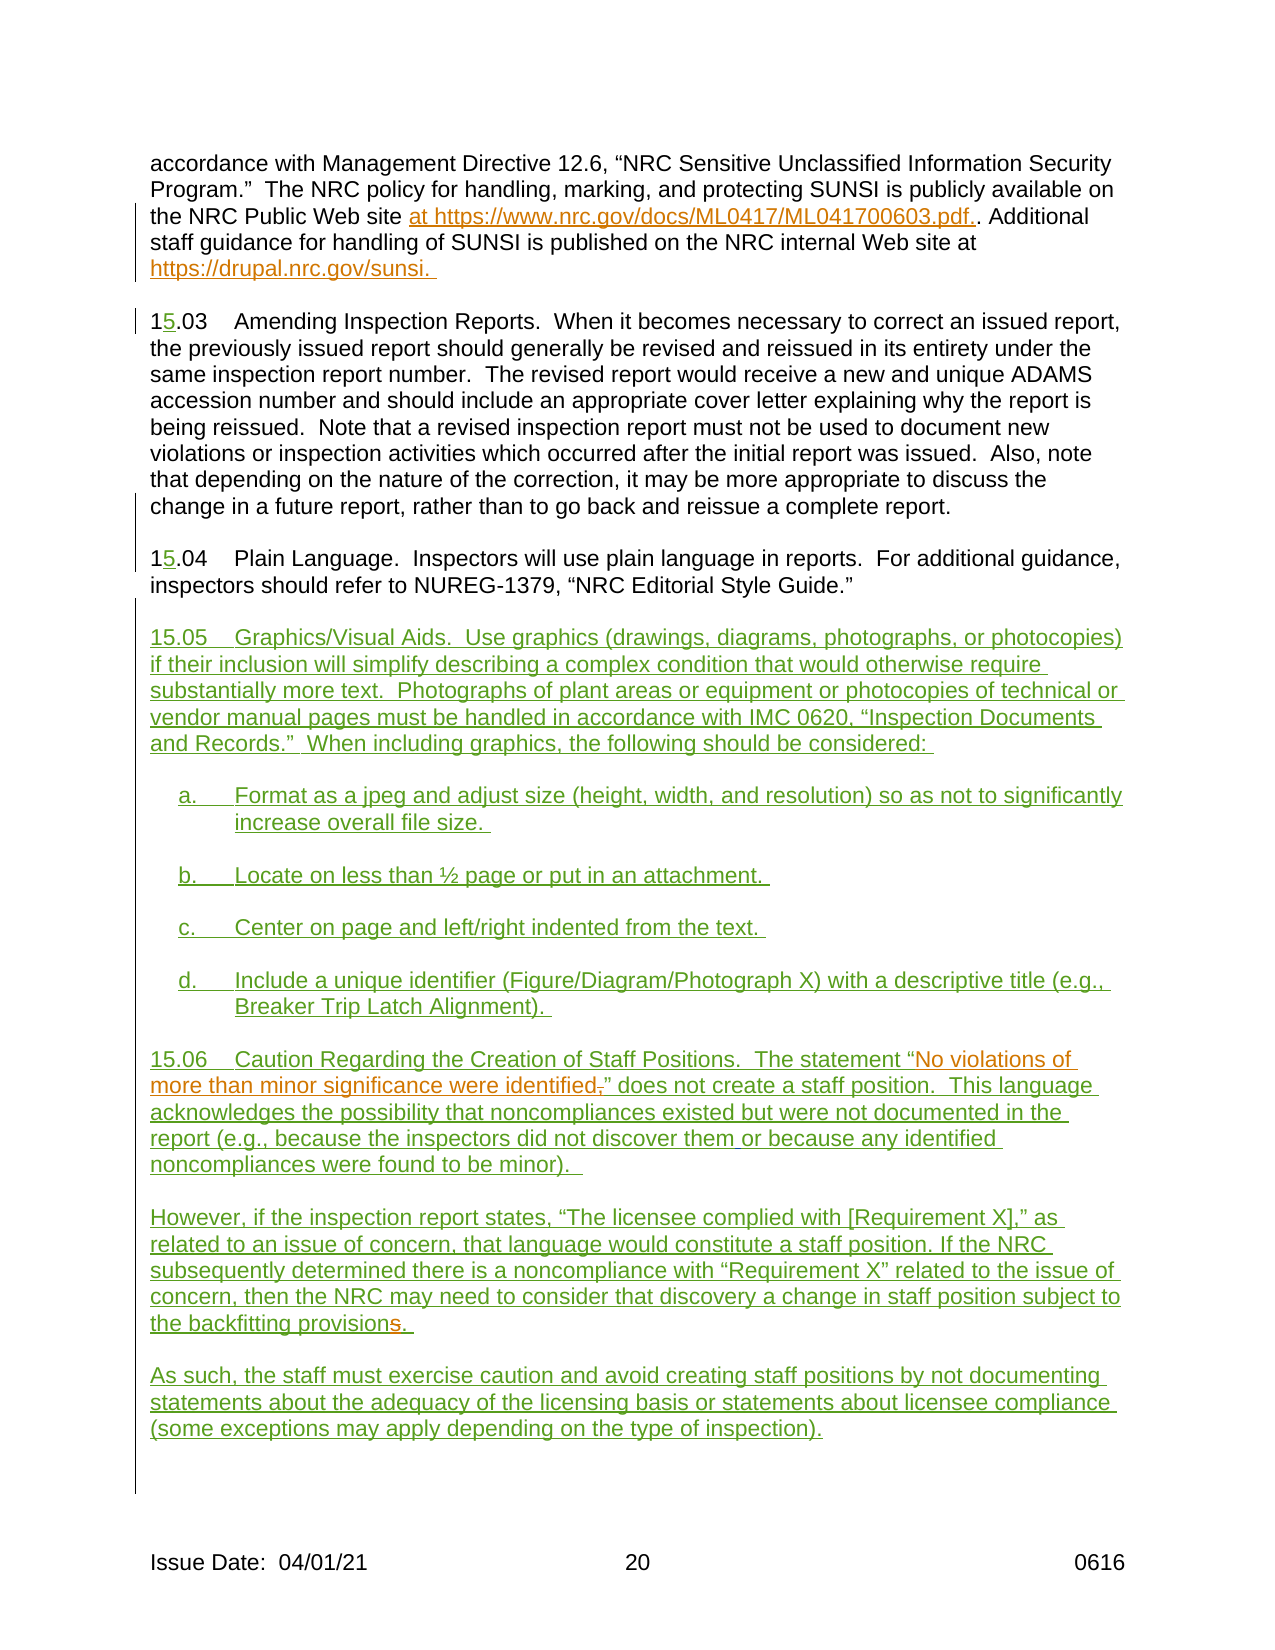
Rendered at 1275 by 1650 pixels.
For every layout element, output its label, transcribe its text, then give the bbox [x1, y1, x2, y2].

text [150, 150, 1125, 282]
text 1.03 Amending Inspection Reports. When it becomes necessary to correct an issued report, the previously issued report should generally be revised and reissued in its entirety under the same inspection report number. The revised report would receive a new and unique ADAMS accession number and should include an appropriate cover letter explaining why the report is being reissued. Note that a revised inspection report must not be used to document new violations or inspection activities which occurred after the initial report was issued. Also, note that depending on the nature of the correction, it may be more appropriate to discuss the change in a future report, rather than to go back and reissue a complete report. [150, 308, 1125, 519]
text 1.04 Plain Language. Inspectors will use plain language in reports. For additional guidance, inspectors should refer to NUREG-1379, “NRC Editorial Style Guide.” [150, 545, 1125, 598]
